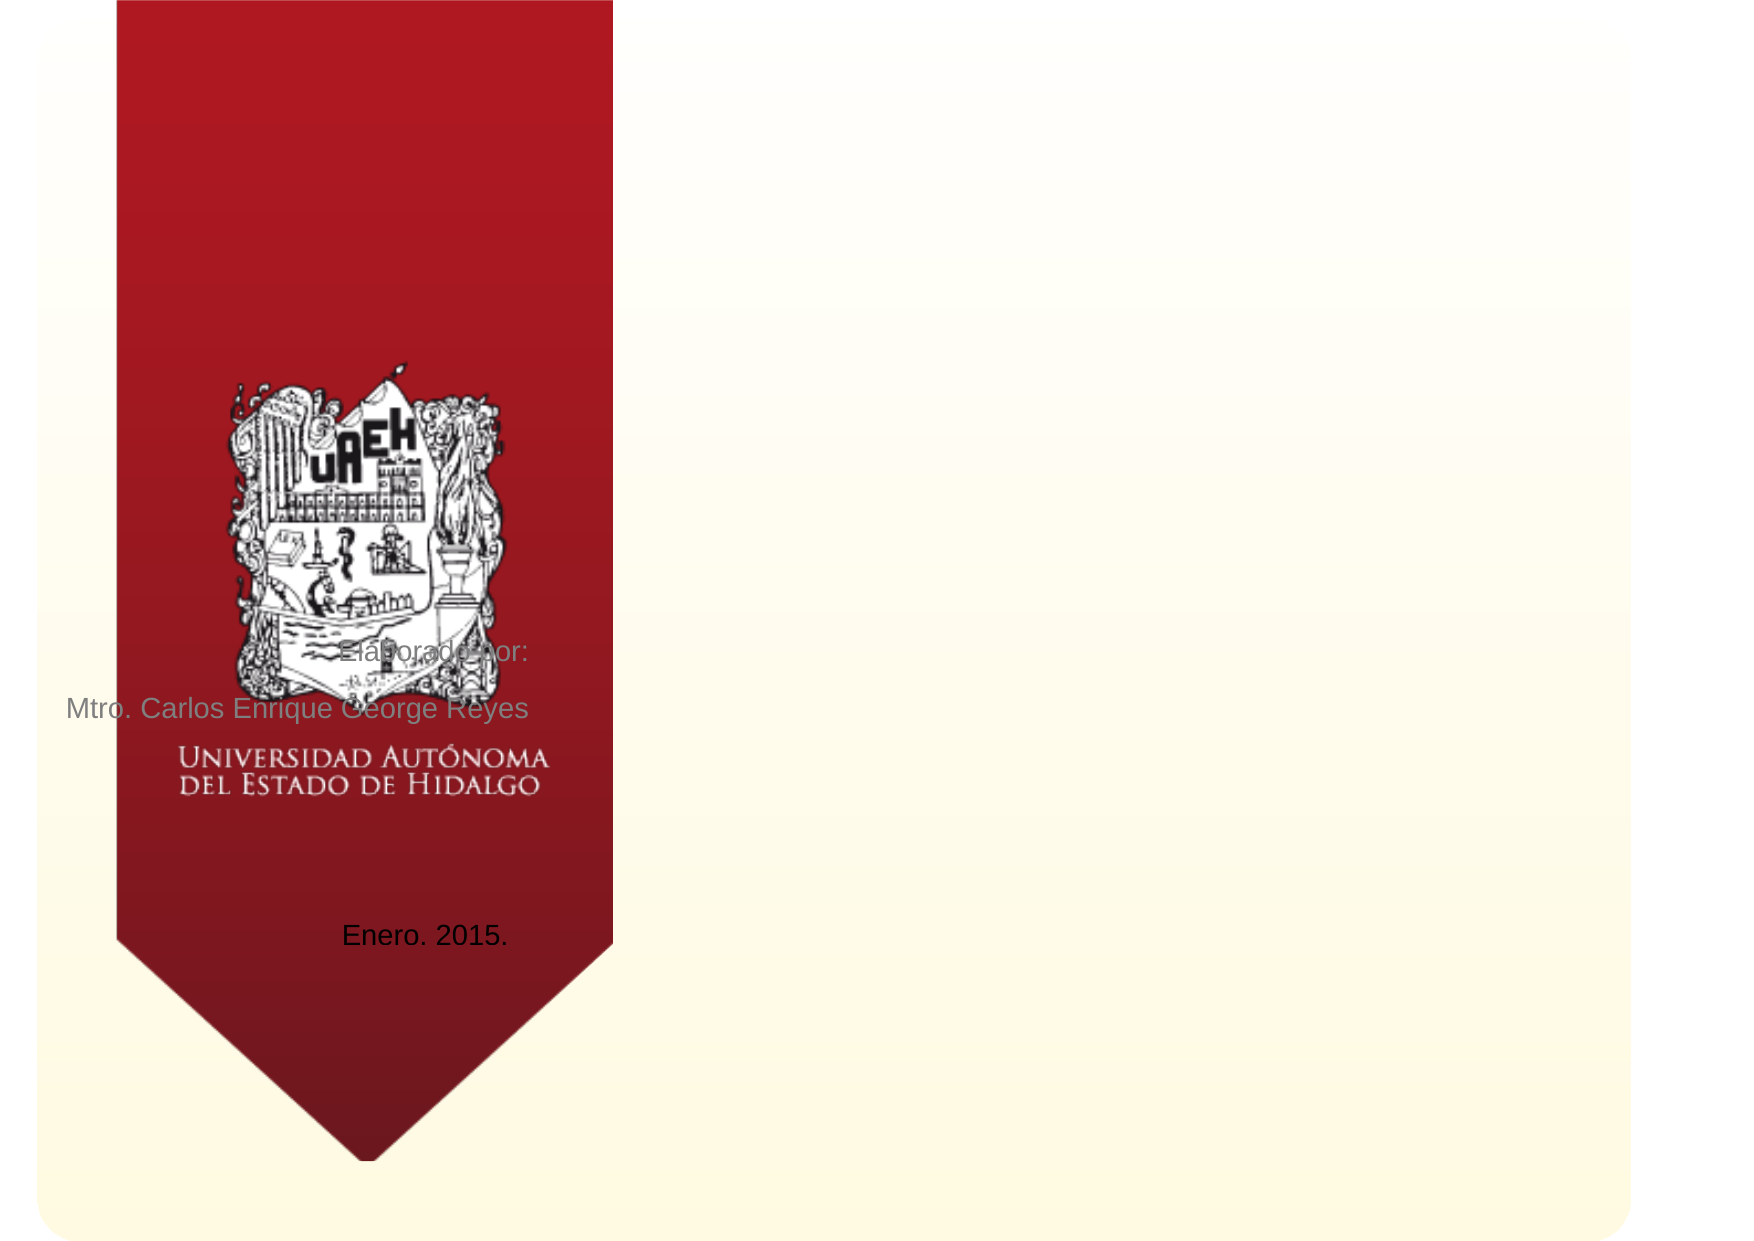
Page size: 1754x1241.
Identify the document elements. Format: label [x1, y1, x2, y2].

picture [109, 0, 613, 1162]
picture [111, 704, 119, 716]
